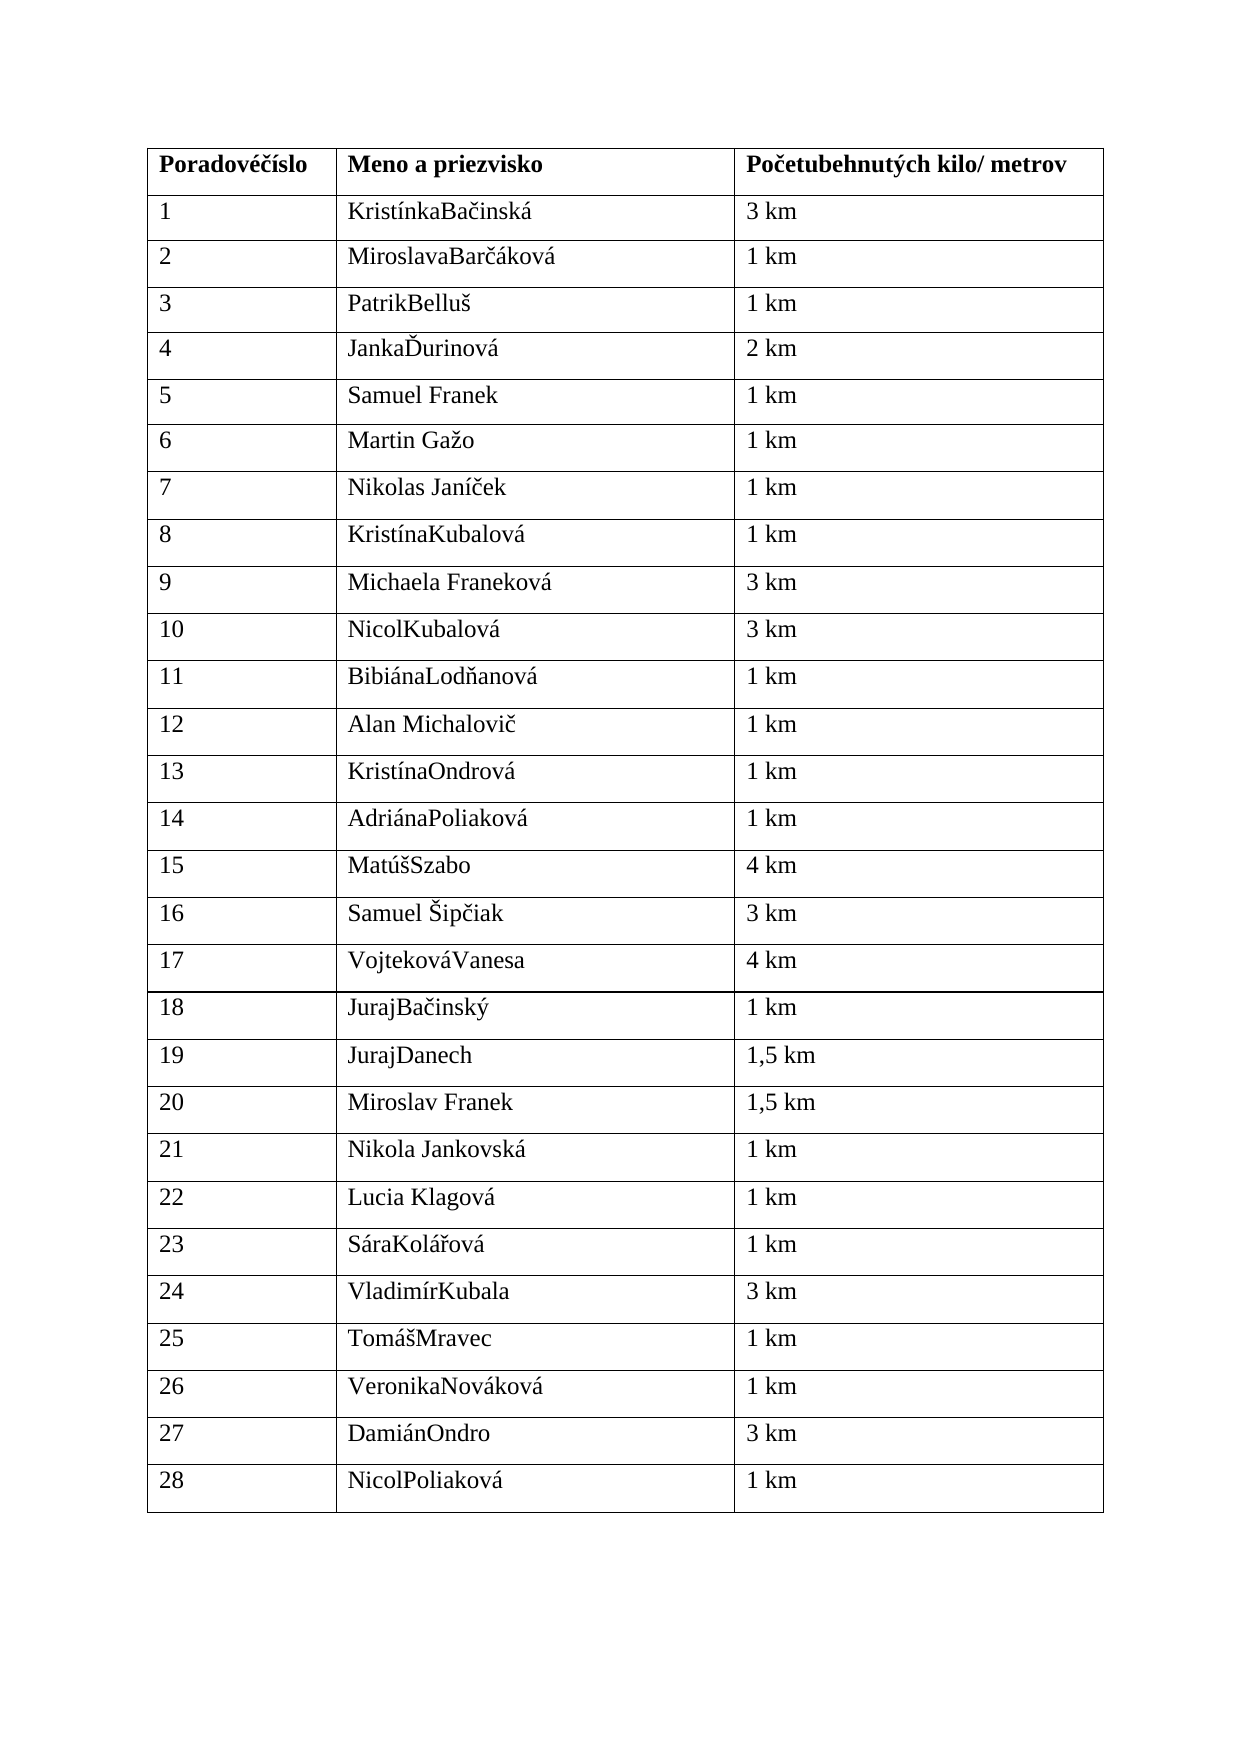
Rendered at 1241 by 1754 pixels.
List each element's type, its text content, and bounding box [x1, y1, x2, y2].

table_cell 17 [148, 945, 336, 991]
table_cell 24 [148, 1276, 336, 1322]
table_cell 3 km [735, 1418, 1103, 1464]
table_cell 10 [148, 614, 336, 660]
table_cell DamiánOndro [337, 1418, 734, 1464]
table_cell 15 [148, 851, 336, 897]
table_cell 4 km [735, 945, 1103, 991]
table_cell 4 km [735, 851, 1103, 897]
table_cell JankaĎurinová [337, 333, 734, 379]
table_cell 7 [148, 472, 336, 518]
table_cell BibiánaLodňanová [337, 661, 734, 708]
table_cell 1 km [735, 803, 1103, 849]
table_cell 1,5 km [735, 1087, 1103, 1133]
table_cell 19 [148, 1040, 336, 1086]
table_cell 11 [148, 661, 336, 708]
table_cell 1 km [735, 1371, 1103, 1417]
table_cell KristínaOndrová [337, 756, 734, 802]
table_cell 1 km [735, 1134, 1103, 1181]
table_cell 3 km [735, 1276, 1103, 1322]
table_cell Alan Michalovič [337, 709, 734, 755]
table_cell Martin Gažo [337, 425, 734, 471]
table_cell 26 [148, 1371, 336, 1417]
table_cell 13 [148, 756, 336, 802]
table_cell Nikolas Janíček [337, 472, 734, 518]
table_cell Samuel Franek [337, 380, 734, 424]
table_cell 20 [148, 1087, 336, 1133]
table_cell 1 km [735, 1465, 1103, 1512]
table_cell 3 [148, 288, 336, 332]
table_cell 16 [148, 898, 336, 944]
table_header Poradovéčíslo [148, 149, 336, 195]
table_cell 8 [148, 520, 336, 566]
table_cell JurajBačinský [337, 993, 734, 1039]
table_cell VladimírKubala [337, 1276, 734, 1322]
table_cell 3 km [735, 614, 1103, 660]
table_cell 5 [148, 380, 336, 424]
table_cell MiroslavaBarčáková [337, 241, 734, 287]
table_cell 28 [148, 1465, 336, 1512]
table_cell 1 km [735, 661, 1103, 708]
table_cell Miroslav Franek [337, 1087, 734, 1133]
table_cell 21 [148, 1134, 336, 1181]
table_cell 1 km [735, 709, 1103, 755]
table_cell KristínkaBačinská [337, 196, 734, 240]
table_cell 1 km [735, 1324, 1103, 1370]
table_header Početubehnutých kilo/ metrov [735, 149, 1103, 195]
table_cell 1 km [735, 380, 1103, 424]
table_cell 25 [148, 1324, 336, 1370]
table_cell 3 km [735, 898, 1103, 944]
table_cell 23 [148, 1229, 336, 1275]
table_cell MatúšSzabo [337, 851, 734, 897]
table_cell Samuel Šipčiak [337, 898, 734, 944]
table_cell 14 [148, 803, 336, 849]
table_cell 1 km [735, 756, 1103, 802]
table_cell SáraKolářová [337, 1229, 734, 1275]
table_cell Lucia Klagová [337, 1182, 734, 1228]
table_cell 1 km [735, 1182, 1103, 1228]
table_header Meno a priezvisko [337, 149, 734, 195]
table_cell 1 km [735, 288, 1103, 332]
table_cell 22 [148, 1182, 336, 1228]
table_cell 2 km [735, 333, 1103, 379]
table_cell VojtekováVanesa [337, 945, 734, 991]
table_cell 1 km [735, 993, 1103, 1039]
table_cell 1 km [735, 472, 1103, 518]
table_cell 9 [148, 567, 336, 613]
table_cell 1 km [735, 241, 1103, 287]
table_cell Nikola Jankovská [337, 1134, 734, 1181]
table_cell 4 [148, 333, 336, 379]
table_cell 2 [148, 241, 336, 287]
table_cell 1 km [735, 1229, 1103, 1275]
table_cell 3 km [735, 567, 1103, 613]
table_cell 12 [148, 709, 336, 755]
table_cell 3 km [735, 196, 1103, 240]
table_cell KristínaKubalová [337, 520, 734, 566]
table_cell Michaela Franeková [337, 567, 734, 613]
table_cell 18 [148, 993, 336, 1039]
table_cell AdriánaPoliaková [337, 803, 734, 849]
table_cell 6 [148, 425, 336, 471]
table_cell 1 km [735, 425, 1103, 471]
table_cell TomášMravec [337, 1324, 734, 1370]
table_cell 1 km [735, 520, 1103, 566]
table_cell PatrikBelluš [337, 288, 734, 332]
table_cell 1 [148, 196, 336, 240]
table_cell 27 [148, 1418, 336, 1464]
table_cell VeronikaNováková [337, 1371, 734, 1417]
table_cell 1,5 km [735, 1040, 1103, 1086]
table_cell NicolPoliaková [337, 1465, 734, 1512]
table_cell JurajDanech [337, 1040, 734, 1086]
table_cell NicolKubalová [337, 614, 734, 660]
